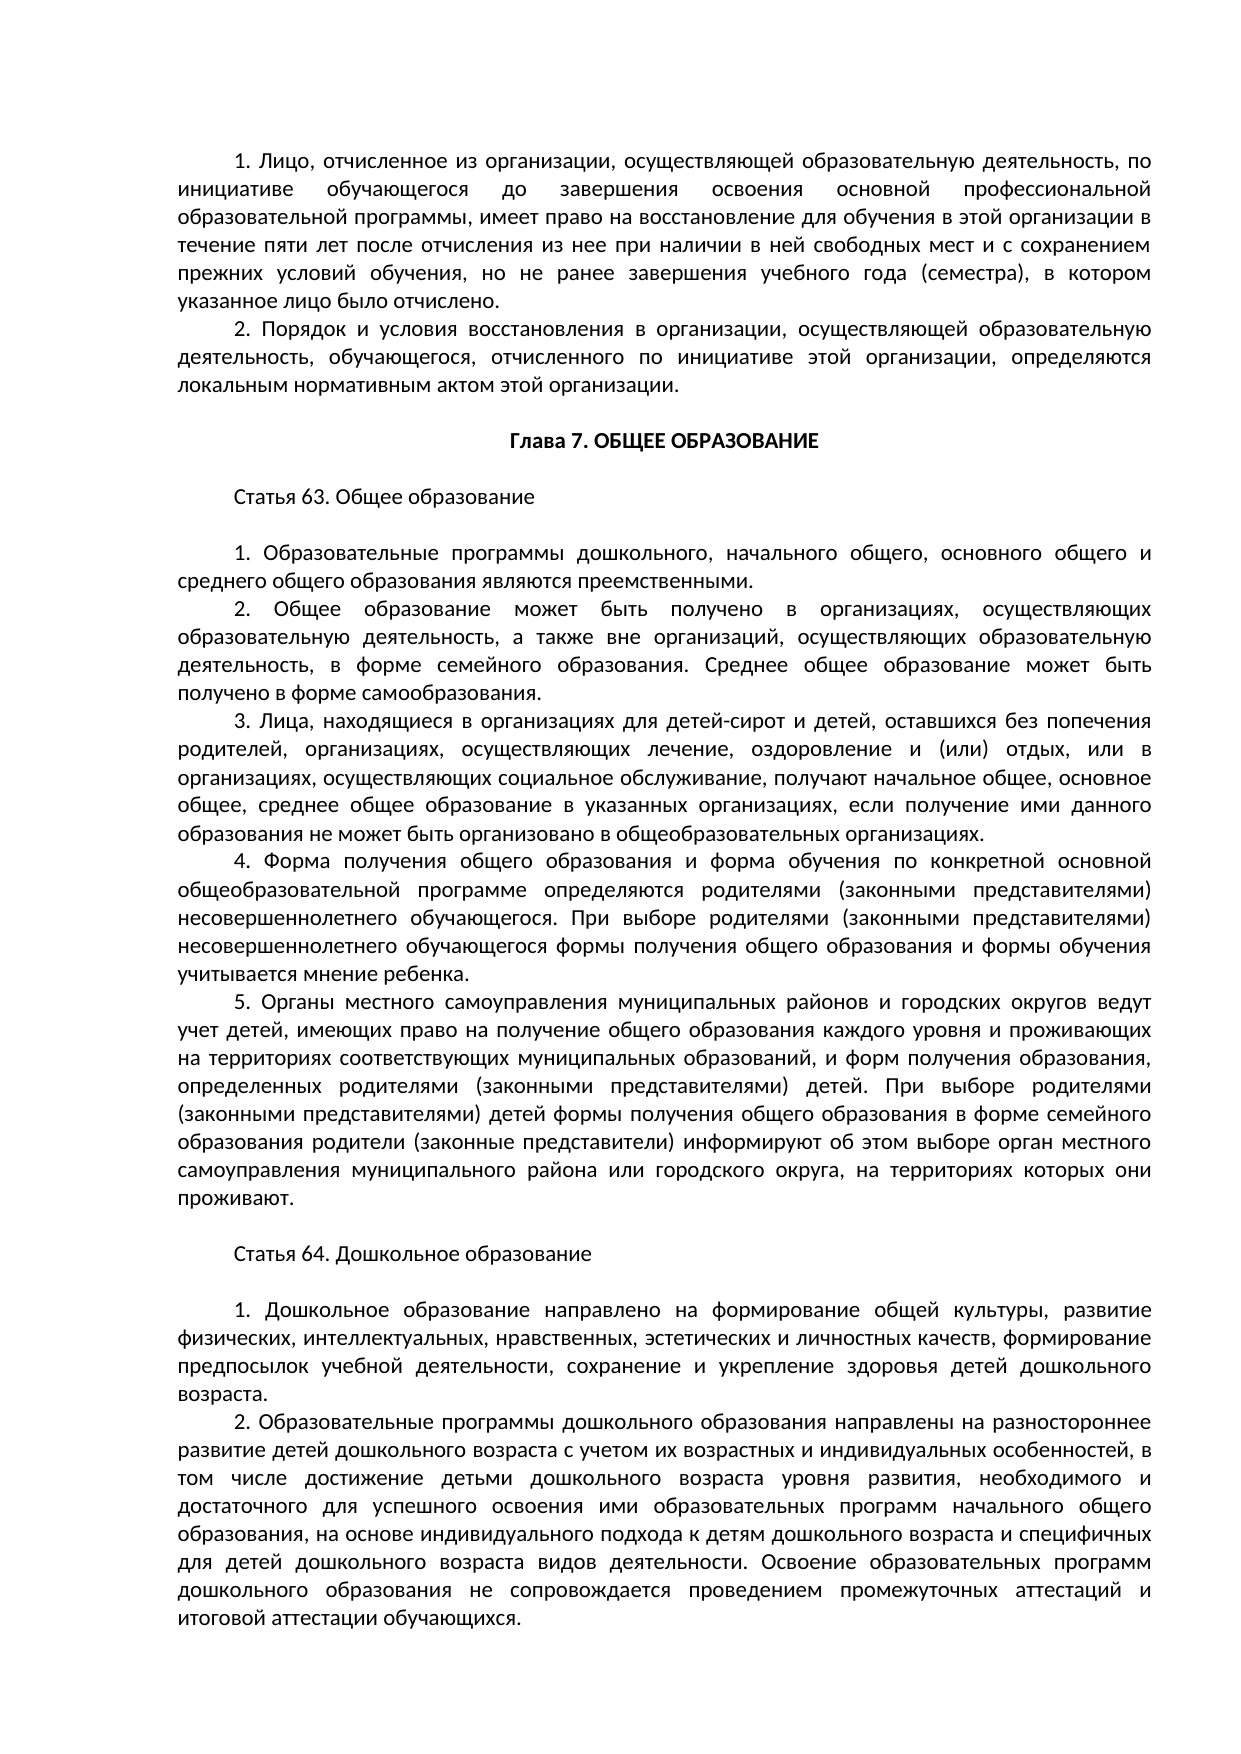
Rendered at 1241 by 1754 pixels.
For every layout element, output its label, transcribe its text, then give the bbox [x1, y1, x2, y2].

text Статья 63. Общее образование [177, 482, 1152, 510]
text 3. Лица, находящиеся в организациях для детей-сирот и детей, оставшихся без попечения родителей, организациях, осуществляющих лечение, оздоровление и (или) отдых, или в организациях, осуществляющих социальное обслуживание, получают начальное общее, основное общее, среднее общее образование в указанных организациях, если получение ими данного образования не может быть организовано в общеобразовательных организациях. [177, 707, 1152, 847]
text 1. Лицо, отчисленное из организации, осуществляющей образовательную деятельность, по инициативе обучающегося до завершения освоения основной профессиональной образовательной программы, имеет право на восстановление для обучения в этой организации в течение пяти лет после отчисления из нее при наличии в ней свободных мест и с сохранением прежних условий обучения, но не ранее завершения учебного года (семестра), в котором указанное лицо было отчислено. [177, 146, 1152, 314]
text 4. Форма получения общего образования и форма обучения по конкретной основной общеобразовательной программе определяются родителями (законными представителями) несовершеннолетнего обучающегося. При выборе родителями (законными представителями) несовершеннолетнего обучающегося формы получения общего образования и формы обучения учитывается мнение ребенка. [177, 847, 1152, 987]
text Статья 64. Дошкольное образование [177, 1239, 1152, 1267]
title Глава 7. ОБЩЕЕ ОБРАЗОВАНИЕ [177, 426, 1152, 454]
text 5. Органы местного самоуправления муниципальных районов и городских округов ведут учет детей, имеющих право на получение общего образования каждого уровня и проживающих на территориях соответствующих муниципальных образований, и форм получения образования, определенных родителями (законными представителями) детей. При выборе родителями (законными представителями) детей формы получения общего образования в форме семейного образования родители (законные представители) информируют об этом выборе орган местного самоуправления муниципального района или городского округа, на территориях которых они проживают. [177, 987, 1152, 1211]
text 1. Дошкольное образование направлено на формирование общей культуры, развитие физических, интеллектуальных, нравственных, эстетических и личностных качеств, формирование предпосылок учебной деятельности, сохранение и укрепление здоровья детей дошкольного возраста. [177, 1295, 1152, 1407]
text 2. Общее образование может быть получено в организациях, осуществляющих образовательную деятельность, а также вне организаций, осуществляющих образовательную деятельность, в форме семейного образования. Среднее общее образование может быть получено в форме самообразования. [177, 594, 1152, 707]
text 1. Образовательные программы дошкольного, начального общего, основного общего и среднего общего образования являются преемственными. [177, 538, 1152, 594]
text 2. Порядок и условия восстановления в организации, осуществляющей образовательную деятельность, обучающегося, отчисленного по инициативе этой организации, определяются локальным нормативным актом этой организации. [177, 314, 1152, 398]
text 2. Образовательные программы дошкольного образования направлены на разностороннее развитие детей дошкольного возраста с учетом их возрастных и индивидуальных особенностей, в том числе достижение детьми дошкольного возраста уровня развития, необходимого и достаточного для успешного освоения ими образовательных программ начального общего образования, на основе индивидуального подхода к детям дошкольного возраста и специфичных для детей дошкольного возраста видов деятельности. Освоение образовательных программ дошкольного образования не сопровождается проведением промежуточных аттестаций и итоговой аттестации обучающихся. [177, 1407, 1152, 1631]
